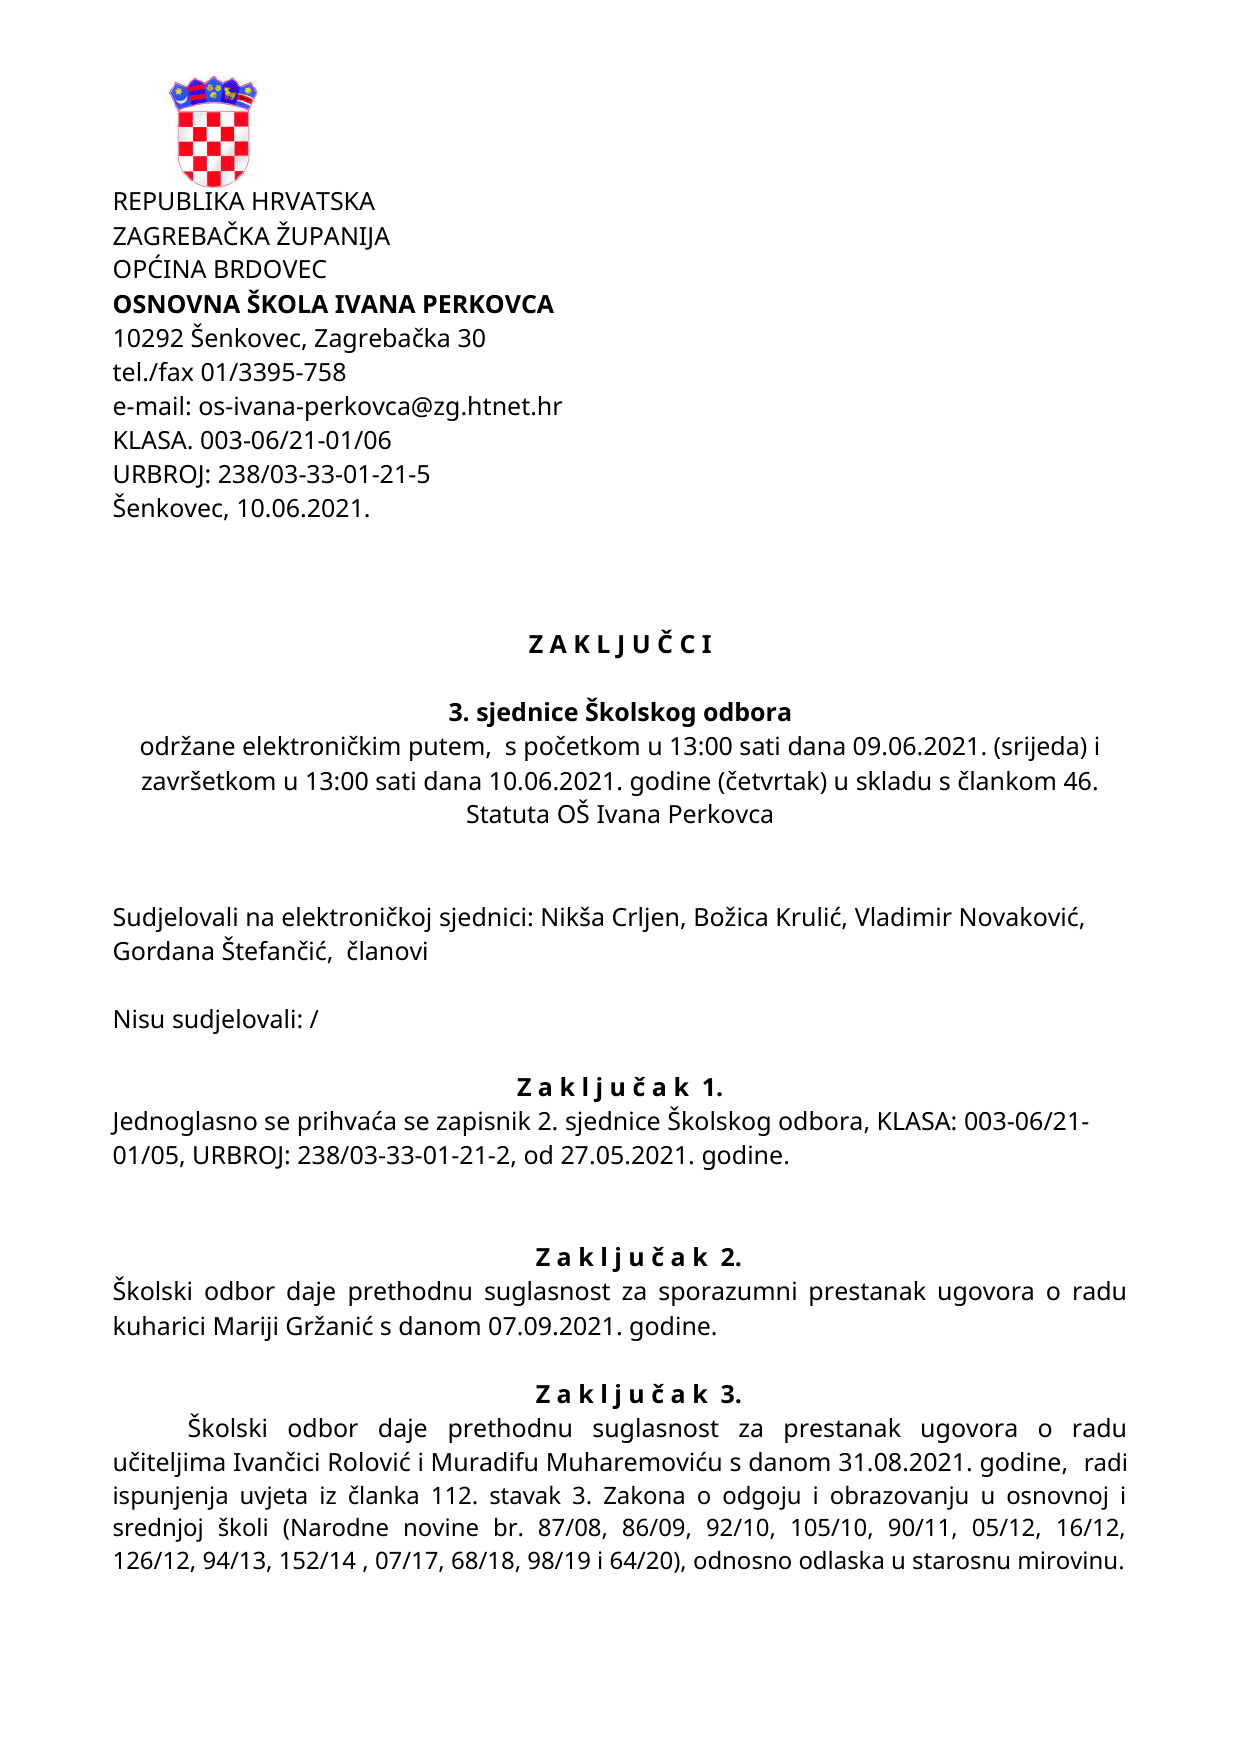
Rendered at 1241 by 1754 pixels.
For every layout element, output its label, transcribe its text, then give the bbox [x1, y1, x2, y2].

text e-mail: os-ivana-perkovca@zg.htnet.hr [112, 388, 1128, 422]
text ZAGREBAČKA ŽUPANIJA [112, 218, 1128, 252]
text Jednoglasno se prihvaća se zapisnik 2. sjednice Školskog odbora, KLASA: 003-06/21-01/05, URBROJ: 238/03-33-01-21-2, od 27.05.2021. godine. [112, 1104, 1128, 1172]
text KLASA. 003-06/21-01/06 [112, 422, 1128, 457]
text OSNOVNA ŠKOLA IVANA PERKOVCA [112, 286, 1128, 320]
text Školski odbor daje prethodnu suglasnost za sporazumni prestanak ugovora o radu kuharici Mariji Gržanić s danom 07.09.2021. godine. [112, 1274, 1128, 1342]
text Šenkovec, 10.06.2021. [112, 491, 1128, 525]
text Z a k l j u č a k 2. [150, 1240, 1128, 1274]
text Z a k l j u č a k 3. [150, 1376, 1128, 1410]
picture [168, 75, 258, 188]
text Sudjelovali na elektroničkoj sjednici: Nikša Crljen, Božica Krulić, Vladimir Novaković, Gordana Štefančić, članovi [112, 899, 1128, 967]
text Z A K L J U Č C I [112, 627, 1128, 661]
text tel./fax 01/3395-758 [112, 354, 1128, 388]
text održane elektroničkim putem, s početkom u 13:00 sati dana 09.06.2021. (srijeda) i završetkom u 13:00 sati dana 10.06.2021. godine (četvrtak) u skladu s člankom 46. Statuta OŠ Ivana Perkovca [112, 729, 1128, 831]
text REPUBLIKA HRVATSKA [112, 184, 1128, 218]
text URBROJ: 238/03-33-01-21-5 [112, 457, 1128, 491]
text Z a k l j u č a k 1. [112, 1070, 1128, 1104]
text Školski odbor daje prethodnu suglasnost za prestanak ugovora o radu učiteljima Ivančici Rolović i Muradifu Muharemoviću s danom 31.08.2021. godine, radi ispunjenja uvjeta iz članka 112. stavak 3. Zakona o odgoju i obrazovanju u osnovnoj i srednjoj školi (Narodne novine br. 87/08, 86/09, 92/10, 105/10, 90/11, 05/12, 16/12, 126/12, 94/13, 152/14 , 07/17, 68/18, 98/19 i 64/20), odnosno odlaska u starosnu mirovinu. [112, 1410, 1128, 1576]
text Nisu sudjelovali: / [112, 1002, 1128, 1036]
text 10292 Šenkovec, Zagrebačka 30 [112, 320, 1128, 354]
text OPĆINA BRDOVEC [112, 252, 1128, 286]
text 3. sjednice Školskog odbora [112, 695, 1128, 729]
